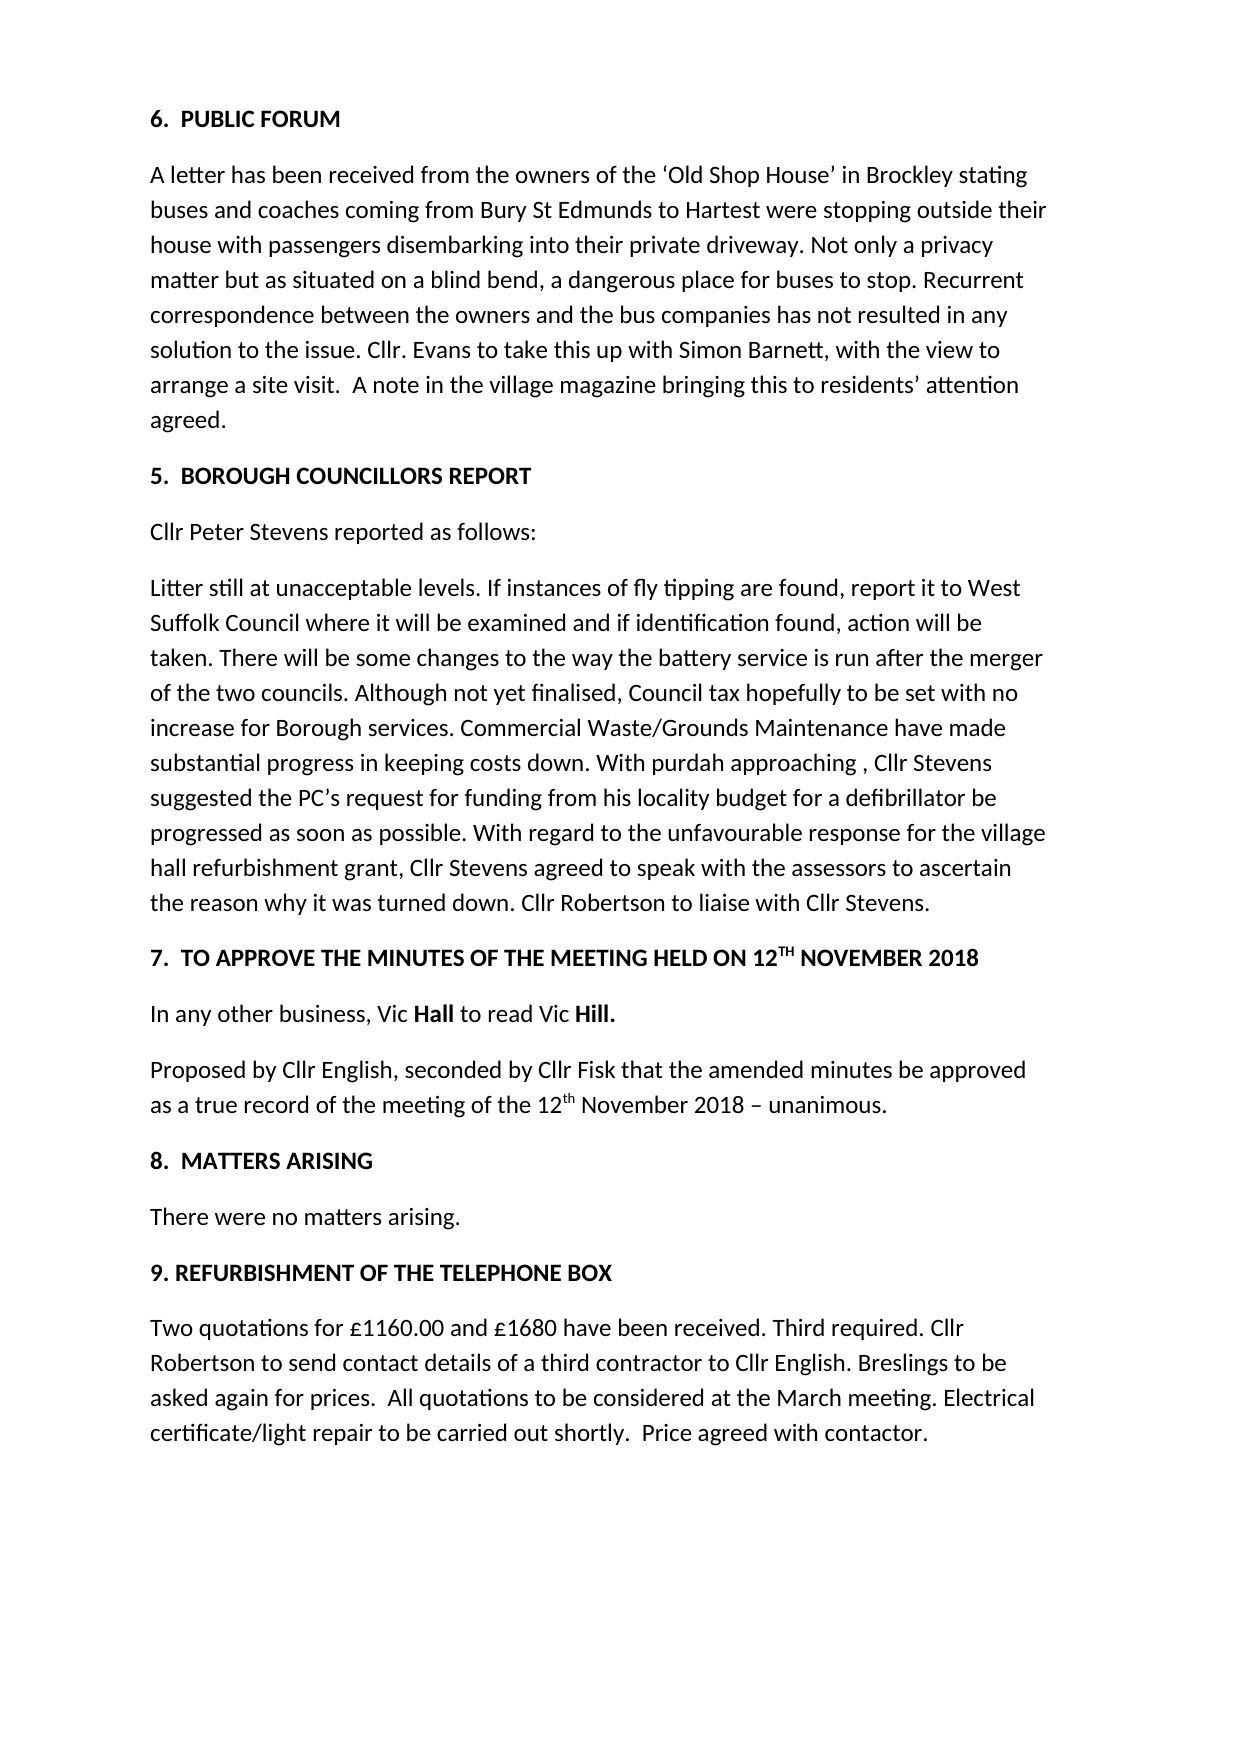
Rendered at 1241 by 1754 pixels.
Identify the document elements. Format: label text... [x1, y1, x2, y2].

text Litter still at unacceptable levels. If instances of fly tipping are found, report it to West Suffolk Council where it will be examined and if identification found, action will be taken. There will be some changes to the way the battery service is run after the merger of the two councils. Although not yet finalised, Council tax hopefully to be set with no increase for Borough services. Commercial Waste/Grounds Maintenance have made substantial progress in keeping costs down. With purdah approaching , Cllr Stevens suggested the PC’s request for funding from his locality budget for a defibrillator be progressed as soon as possible. With regard to the unfavourable response for the village hall refurbishment grant, Cllr Stevens agreed to speak with the assessors to ascertain the reason why it was turned down. Cllr Robertson to liaise with Cllr Stevens. [150, 572, 1048, 917]
text 5. BOROUGH COUNCILLORS REPORT [150, 460, 1048, 491]
text A letter has been received from the owners of the ‘Old Shop House’ in Brockley stating buses and coaches coming from Bury St Edmunds to Hartest were stopping outside their house with passengers disembarking into their private driveway. Not only a privacy matter but as situated on a blind bend, a dangerous place for buses to stop. Recurrent correspondence between the owners and the bus companies has not resulted in any solution to the issue. Cllr. Evans to take this up with Simon Barnett, with the view to arrange a site visit. A note in the village magazine bringing this to residents’ attention agreed. [150, 159, 1048, 435]
text 6. PUBLIC FORUM [150, 103, 1048, 134]
text 9. REFURBISHMENT OF THE TELEPHONE BOX [150, 1257, 1048, 1287]
text Proposed by Cllr English, seconded by Cllr Fisk that the amended minutes be approved as a true record of the meeting of the 12th November 2018 – unanimous. [150, 1054, 1048, 1120]
text 7. TO APPROVE THE MINUTES OF THE MEETING HELD ON 12TH NOVEMBER 2018 [150, 943, 1048, 973]
text There were no matters arising. [150, 1201, 1048, 1231]
text In any other business, Vic Hall to read Vic Hill. [150, 998, 1048, 1029]
text Cllr Peter Stevens reported as follows: [150, 516, 1048, 546]
text 8. MATTERS ARISING [150, 1145, 1048, 1176]
text Two quotations for £1160.00 and £1680 have been received. Third required. Cllr Robertson to send contact details of a third contractor to Cllr English. Breslings to be asked again for prices. All quotations to be considered at the March meeting. Electrical certificate/light repair to be carried out shortly. Price agreed with contactor. [150, 1313, 1048, 1448]
